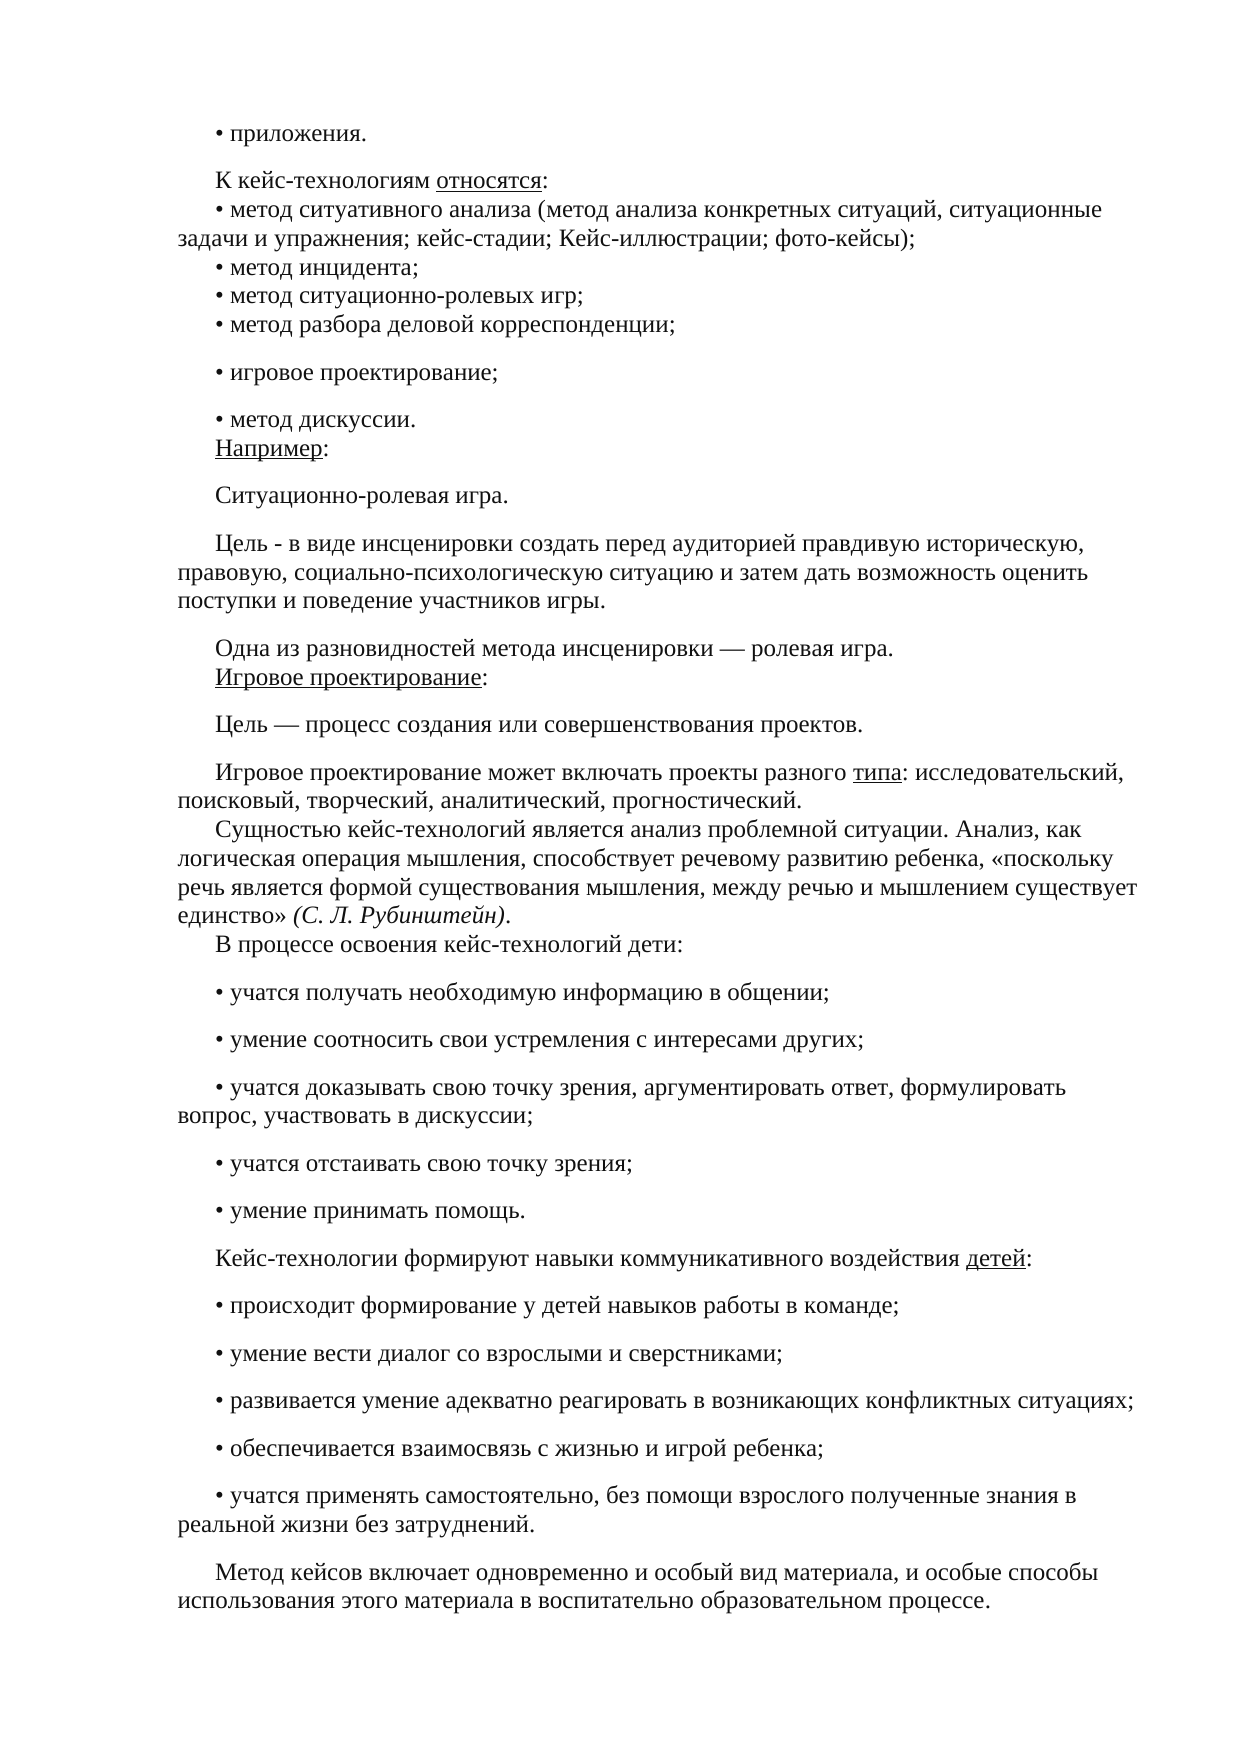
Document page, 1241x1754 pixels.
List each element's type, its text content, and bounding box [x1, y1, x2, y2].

text • учатся получать необходимую информацию в общении; [177, 977, 1152, 1006]
text • развивается умение адекватно реагировать в возникающих конфликтных ситуациях; [177, 1386, 1152, 1414]
text Игровое проектирование: [177, 662, 1152, 691]
text • учатся отстаивать свою точку зрения; [177, 1148, 1152, 1177]
text В процессе освоения кейс-технологий дети: [177, 929, 1152, 958]
text • умение вести диалог со взрослыми и сверстниками; [177, 1338, 1152, 1367]
text Кейс-технологии формируют навыки коммуникативного воздействия детей: [177, 1243, 1152, 1272]
text Игровое проектирование может включать проекты разного типа: исследовательский, поисковый, творческий, аналитический, прогностический. [177, 757, 1152, 814]
text • метод ситуационно-ролевых игр; [177, 281, 1152, 309]
text • учатся доказывать свою точку зрения, аргументировать ответ, формулировать вопрос, участвовать в дискуссии; [177, 1072, 1152, 1129]
text К кейс-технологиям относятся: [177, 166, 1152, 194]
text Одна из разновидностей метода инсценировки — ролевая игра. [177, 633, 1152, 662]
text Цель - в виде инсценировки создать перед аудиторией правдивую историческую, правовую, социально-психологическую ситуацию и затем дать возможность оценить поступки и поведение участников игры. [177, 528, 1152, 614]
text Цель — процесс создания или совершенствования проектов. [177, 709, 1152, 738]
text • учатся применять самостоятельно, без помощи взрослого полученные знания в реальной жизни без затруднений. [177, 1481, 1152, 1538]
text • метод дискуссии. [177, 404, 1152, 433]
text • умение принимать помощь. [177, 1196, 1152, 1224]
text • обеспечивается взаимосвязь с жизнью и игрой ребенка; [177, 1433, 1152, 1462]
text Например: [177, 433, 1152, 462]
text • происходит формирование у детей навыков работы в команде; [177, 1291, 1152, 1319]
text • метод разбора деловой корреспонденции; [177, 309, 1152, 338]
text • приложения. [177, 118, 1152, 147]
text • умение соотносить свои устремления с интересами других; [177, 1024, 1152, 1053]
text Сущностью кейс-технологий является анализ проблемной ситуации. Анализ, как логическая операция мышления, способствует речевому развитию ребенка, «поскольку речь является формой существования мышления, между речью и мышлением существует единство» (С. Л. Рубинштейн). [177, 814, 1152, 929]
text • метод инцидента; [177, 252, 1152, 281]
text • игровое проектирование; [177, 357, 1152, 386]
text Метод кейсов включает одновременно и особый вид материала, и особые способы использования этого материала в воспитательно образовательном процессе. [177, 1557, 1152, 1614]
text Ситуационно-ролевая игра. [177, 481, 1152, 509]
text • метод ситуативного анализа (метод анализа конкретных ситуаций, ситуационные задачи и упражнения; кейс-стадии; Кейс-иллюстрации; фото-кейсы); [177, 194, 1152, 252]
